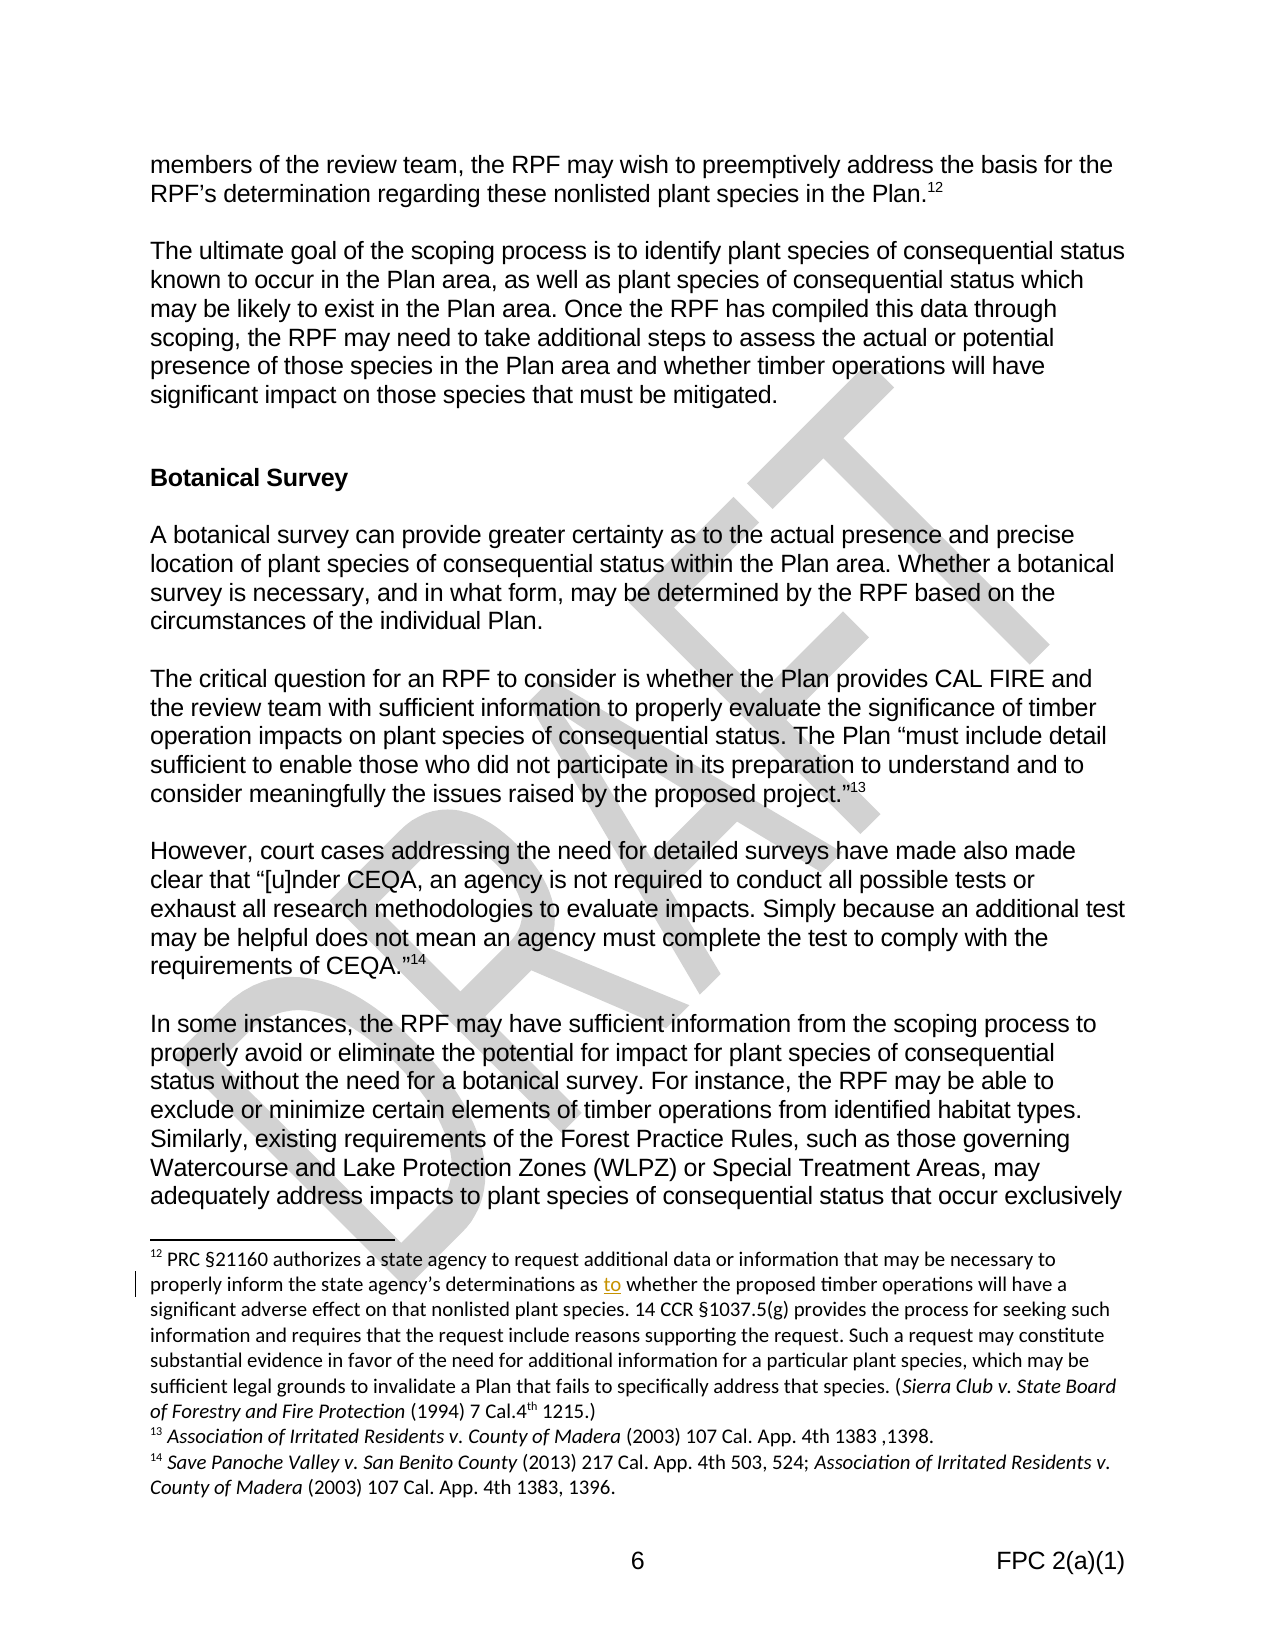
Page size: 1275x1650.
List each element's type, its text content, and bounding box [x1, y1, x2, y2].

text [150, 1009, 1125, 1210]
text The critical question for an RPF to consider is whether the Plan provides CAL FIRE and the review team with sufficient information to properly evaluate the significance of timber operation impacts on plant species of consequential status. The Plan “must include detail sufficient to enable those who did not participate in its preparation to understand and to consider meaningfully the issues raised by the proposed project.” [150, 664, 1125, 807]
text However, court cases addressing the need for detailed surveys have made also made clear that “[u]nder CEQA, an agency is not required to conduct all possible tests or exhaust all research methodologies to evaluate impacts. Simply because an additional test may be helpful does not mean an agency must complete the test to comply with the requirements of CEQA.” [150, 836, 1125, 980]
text The ultimate goal of the scoping process is to identify plant species of consequential status known to occur in the Plan area, as well as plant species of consequential status which may be likely to exist in the Plan area. Once the RPF has compiled this data through scoping, the RPF may need to take additional steps to assess the actual or potential presence of those species in the Plan area and whether timber operations will have significant impact on those species that must be mitigated. [150, 236, 1125, 409]
text A botanical survey can provide greater certainty as to the actual presence and precise location of plant species of consequential status within the Plan area. Whether a botanical survey is necessary, and in what form, may be determined by the RPF based on the circumstances of the individual Plan. [150, 520, 1125, 635]
subtitle Botanical Survey [150, 462, 1125, 491]
